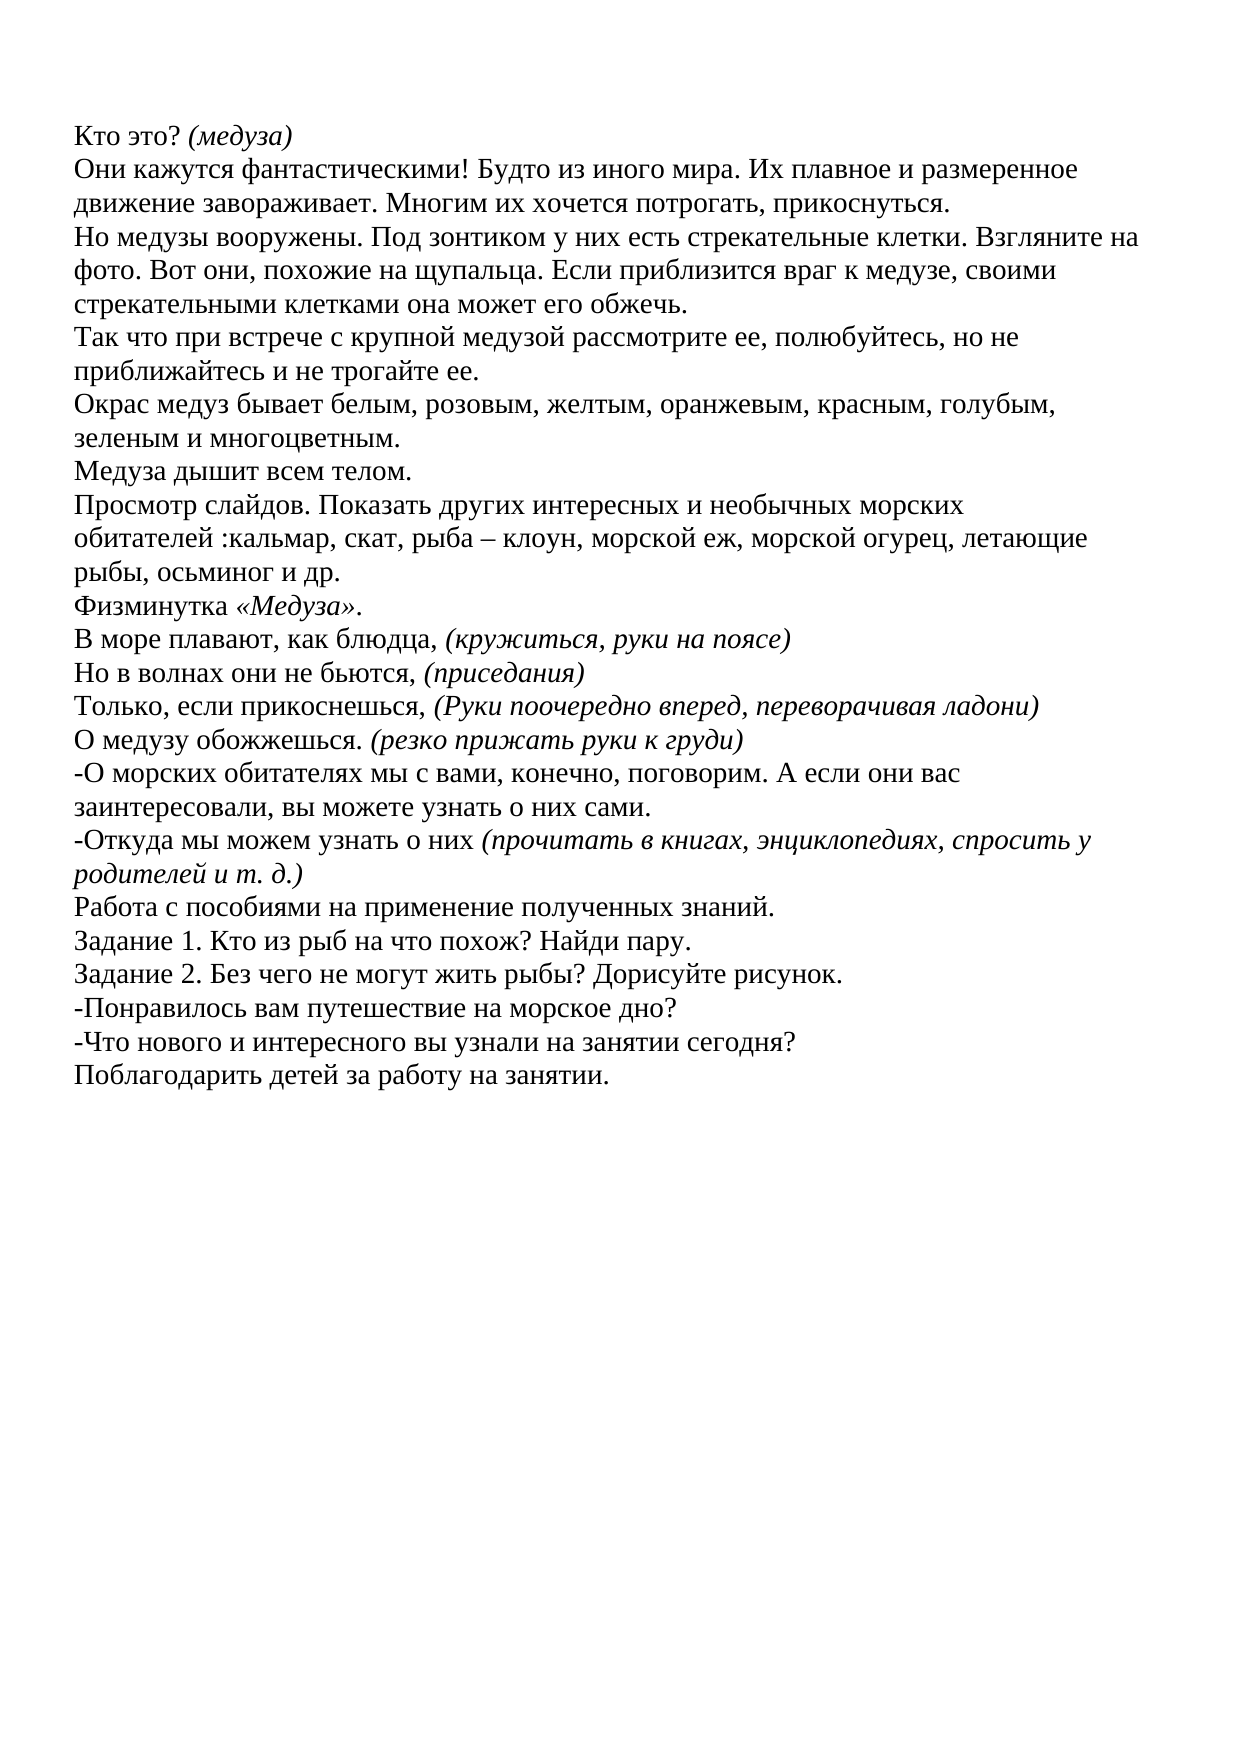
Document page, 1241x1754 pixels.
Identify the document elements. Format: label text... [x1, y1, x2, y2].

text Кто это? (медуза) [74, 118, 1152, 152]
text -Понравилось вам путешествие на морское дно? [74, 990, 1152, 1024]
text Они кажутся фантастическими! Будто из иного мира. Их плавное и размеренное движение завораживает. Многим их хочется потрогать, прикоснуться. [74, 152, 1152, 219]
text Окрас медуз бывает белым, розовым, желтым, оранжевым, красным, голубым, зеленым и многоцветным. [74, 386, 1152, 453]
text Физминутка «Медуза». [74, 588, 1152, 621]
text Работа с пособиями на применение полученных знаний. [74, 889, 1152, 923]
text Просмотр слайдов. Показать других интересных и необычных морских обитателей :кальмар, скат, рыба – клоун, морской еж, морской огурец, летающие рыбы, осьминог и др. [74, 487, 1152, 588]
text Но в волнах они не бьются, (приседания) [74, 655, 1152, 688]
text -Что нового и интересного вы узнали на занятии сегодня? [74, 1024, 1152, 1057]
text Так что при встрече с крупной медузой рассмотрите ее, полюбуйтесь, но не приближайтесь и не трогайте ее. [74, 319, 1152, 386]
text -О морских обитателях мы с вами, конечно, поговорим. А если они вас заинтересовали, вы можете узнать о них сами. [74, 755, 1152, 822]
text -Откуда мы можем узнать о них (прочитать в книгах, энциклопедиях, спросить у родителей и т. д.) [74, 822, 1152, 889]
text Медуза дышит всем телом. [74, 453, 1152, 487]
text Поблагодарить детей за работу на занятии. [74, 1057, 1152, 1091]
text Задание 1. Кто из рыб на что похож? Найди пару. [74, 923, 1152, 957]
text Задание 2. Без чего не могут жить рыбы? Дорисуйте рисунок. [74, 957, 1152, 990]
text Но медузы вооружены. Под зонтиком у них есть стрекательные клетки. Взгляните на фото. Вот они, похожие на щупальца. Если приблизится враг к медузе, своими стрекательными клетками она может его обжечь. [74, 219, 1152, 319]
text О медузу обожжешься. (резко прижать руки к груди) [74, 722, 1152, 755]
text Только, если прикоснешься, (Руки поочередно вперед, переворачивая ладони) [74, 688, 1152, 722]
text В море плавают, как блюдца, (кружиться, руки на поясе) [74, 621, 1152, 655]
